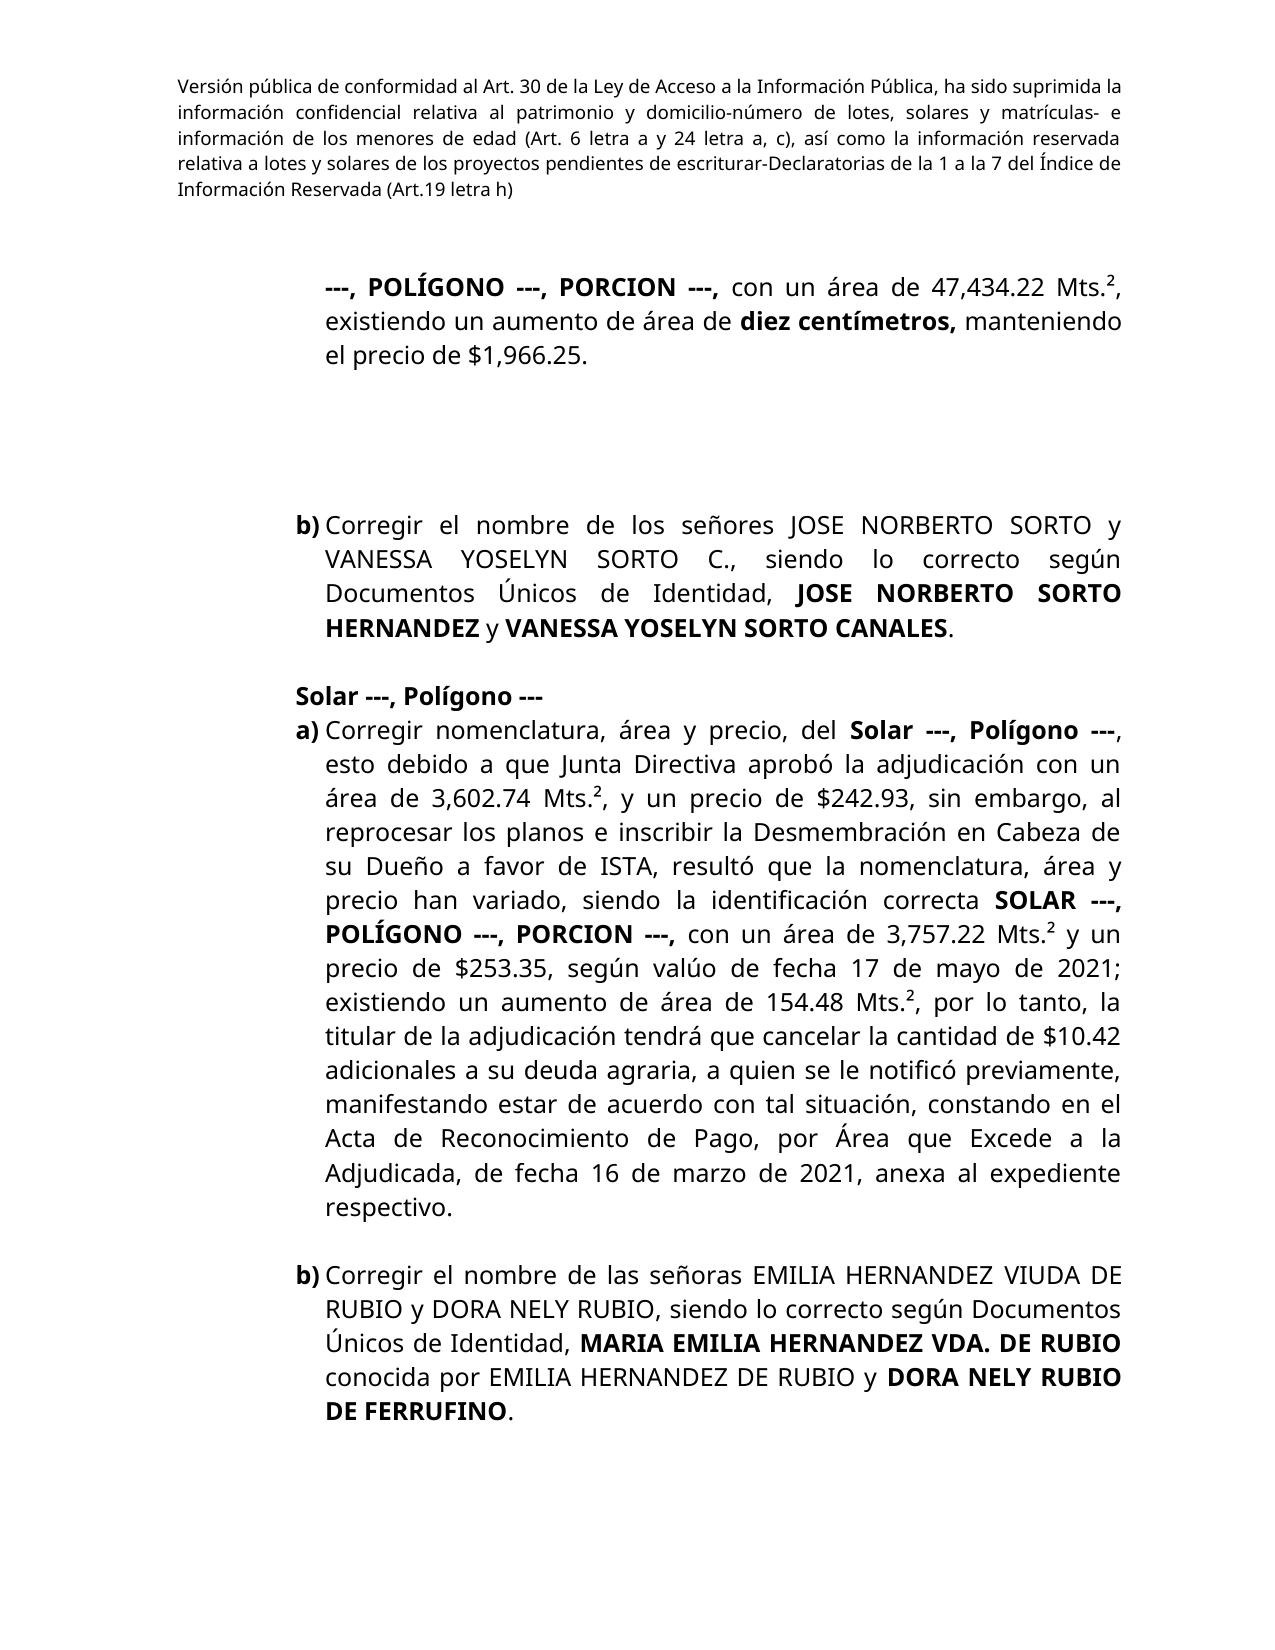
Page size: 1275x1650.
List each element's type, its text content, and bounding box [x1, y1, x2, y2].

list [295, 269, 1122, 372]
list Corregir el nombre de las señoras EMILIA HERNANDEZ VIUDA DE RUBIO y DORA NELY RUBIO, siendo lo correcto según Documentos Únicos de Identidad, MARIA EMILIA HERNANDEZ VDA. DE RUBIO conocida por EMILIA HERNANDEZ DE RUBIO y DORA NELY RUBIO DE FERRUFINO. [295, 1257, 1122, 1428]
text Solar ---, Polígono --- [177, 678, 1122, 712]
list Corregir nomenclatura, área y precio, del Solar ---, Polígono ---, esto debido a que Junta Directiva aprobó la adjudicación con un área de 3,602.74 Mts.², y un precio de $242.93, sin embargo, al reprocesar los planos e inscribir la Desmembración en Cabeza de su Dueño a favor de ISTA, resultó que la nomenclatura, área y precio han variado, siendo la identificación correcta SOLAR ---, POLÍGONO ---, PORCION ---, con un área de 3,757.22 Mts.² y un precio de $253.35, según valúo de fecha 17 de mayo de 2021; existiendo un aumento de área de 154.48 Mts.², por lo tanto, la titular de la adjudicación tendrá que cancelar la cantidad de $10.42 adicionales a su deuda agraria, a quien se le notificó previamente, manifestando estar de acuerdo con tal situación, constando en el Acta de Reconocimiento de Pago, por Área que Excede a la Adjudicada, de fecha 16 de marzo de 2021, anexa al expediente respectivo. [295, 712, 1122, 1223]
list Corregir el nombre de los señores JOSE NORBERTO SORTO y VANESSA YOSELYN SORTO C., siendo lo correcto según Documentos Únicos de Identidad, JOSE NORBERTO SORTO HERNANDEZ y VANESSA YOSELYN SORTO CANALES. [295, 508, 1122, 644]
